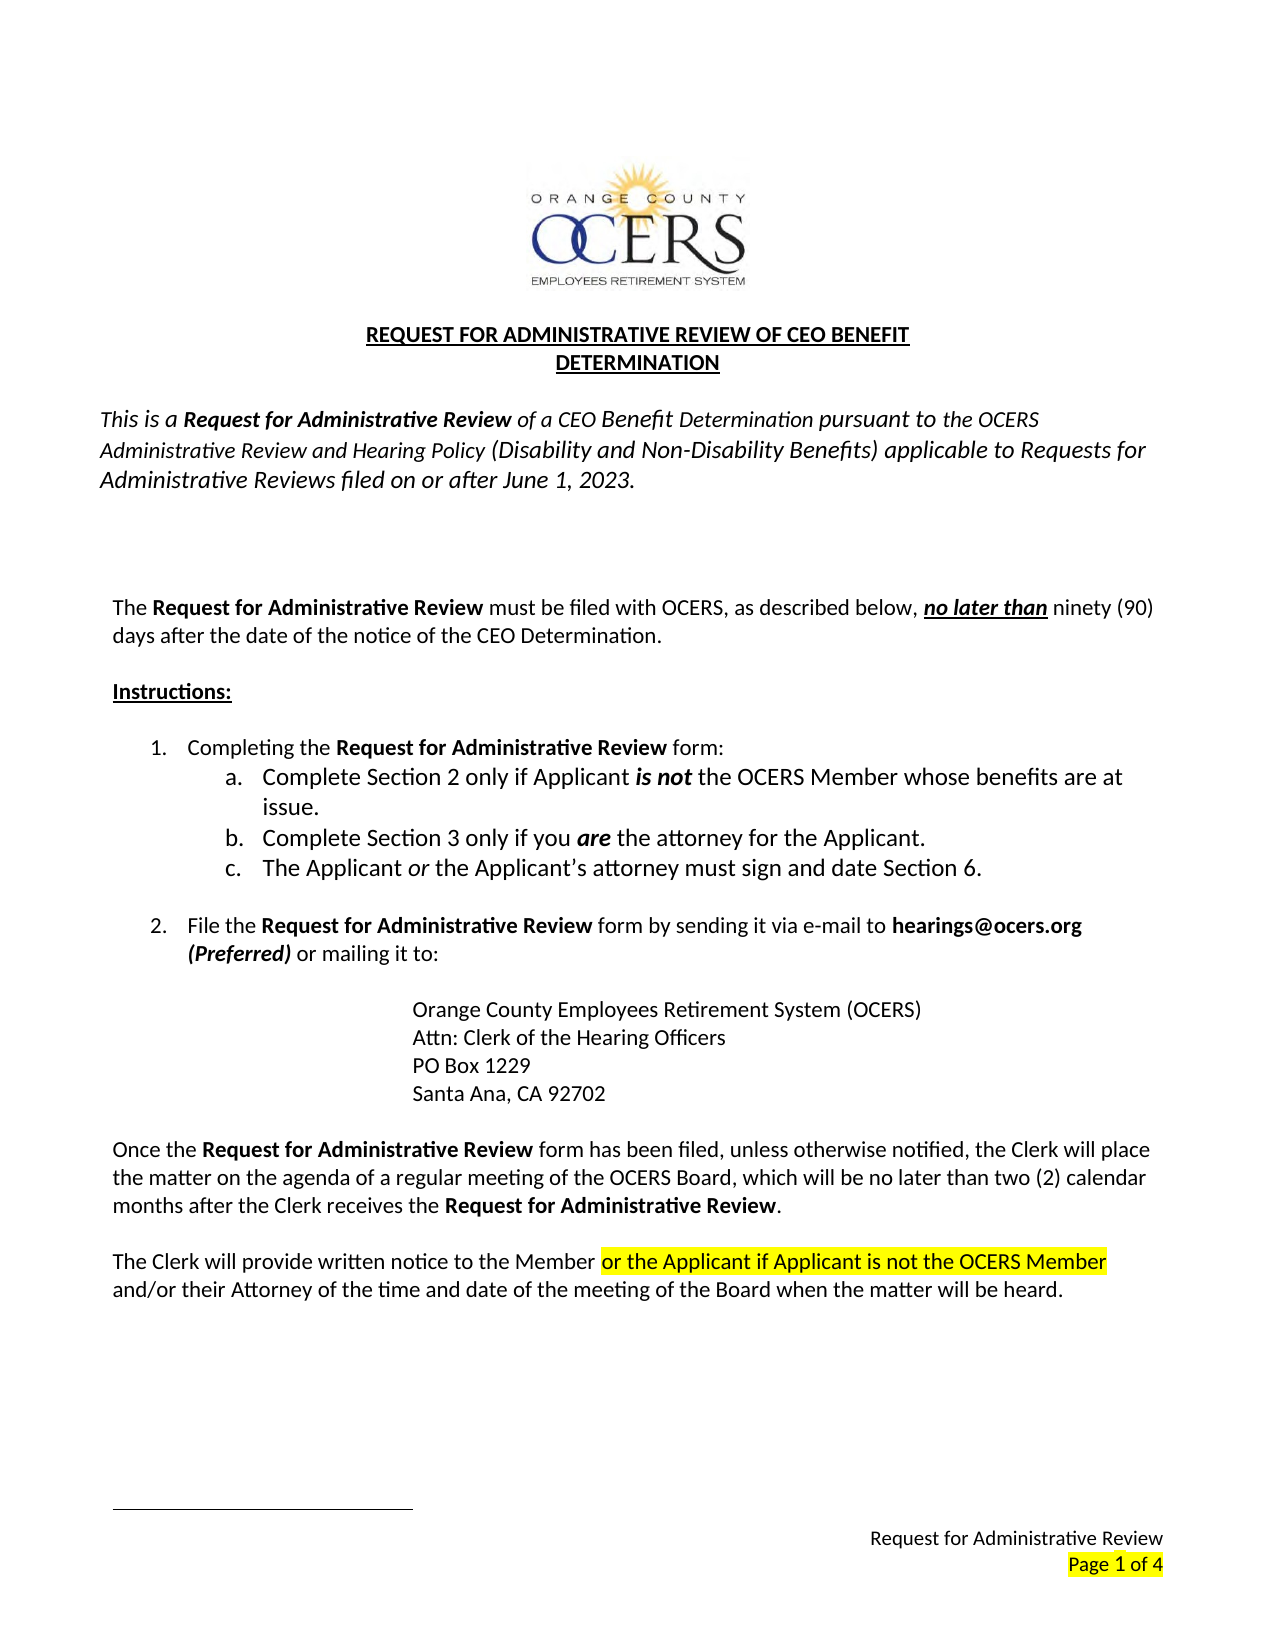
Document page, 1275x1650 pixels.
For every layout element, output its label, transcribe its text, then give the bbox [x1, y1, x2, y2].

list Complete Section 2 only if Applicant is not the OCERS Member whose benefits are at issue. [225, 761, 1171, 822]
list The Applicant or the Applicant’s attorney must sign and date Section 6. [225, 853, 1171, 883]
text This is a Request for Administrative Review of a CEO Benefit Determination pursuant to the OCERS Administrative Review and Hearing Policy (Disability and Non-Disability Benefits) applicable to Requests for Administrative Reviews filed on or after June 1, 2023. [100, 404, 1171, 495]
list File the Request for Administrative Review form by sending it via e-mail to hearings@ocers.org (Preferred) or mailing it to: [150, 911, 1108, 967]
text Instructions: [112, 677, 1171, 705]
text The Clerk will provide written notice to the Member or the Applicant if Applicant is not the OCERS Member and/or their Attorney of the time and date of the meeting of the Board when the matter will be heard. [112, 1247, 1149, 1303]
text Santa Ana, CA 92702 [412, 1079, 1171, 1107]
text The Request for Administrative Review must be filed with OCERS, as described below, no later than ninety (90) days after the date of the notice of the CEO Determination. [112, 593, 1156, 649]
text PO Box 1229 [412, 1051, 1171, 1079]
list Complete Section 3 only if you are the attorney for the Applicant. [225, 822, 1171, 853]
picture [526, 156, 750, 291]
list Completing the Request for Administrative Review form: [150, 733, 1171, 761]
text REQUEST FOR ADMINISTRATIVE REVIEW OF CEO BENEFIT DETERMINATION [292, 320, 983, 376]
text Once the Request for Administrative Review form has been filed, unless otherwise notified, the Clerk will place the matter on the agenda of a regular meeting of the OCERS Board, which will be no later than two (2) calendar months after the Clerk receives the Request for Administrative Review. [112, 1135, 1152, 1219]
text Orange County Employees Retirement System (OCERS) Attn: Clerk of the Hearing Officers [412, 995, 924, 1051]
